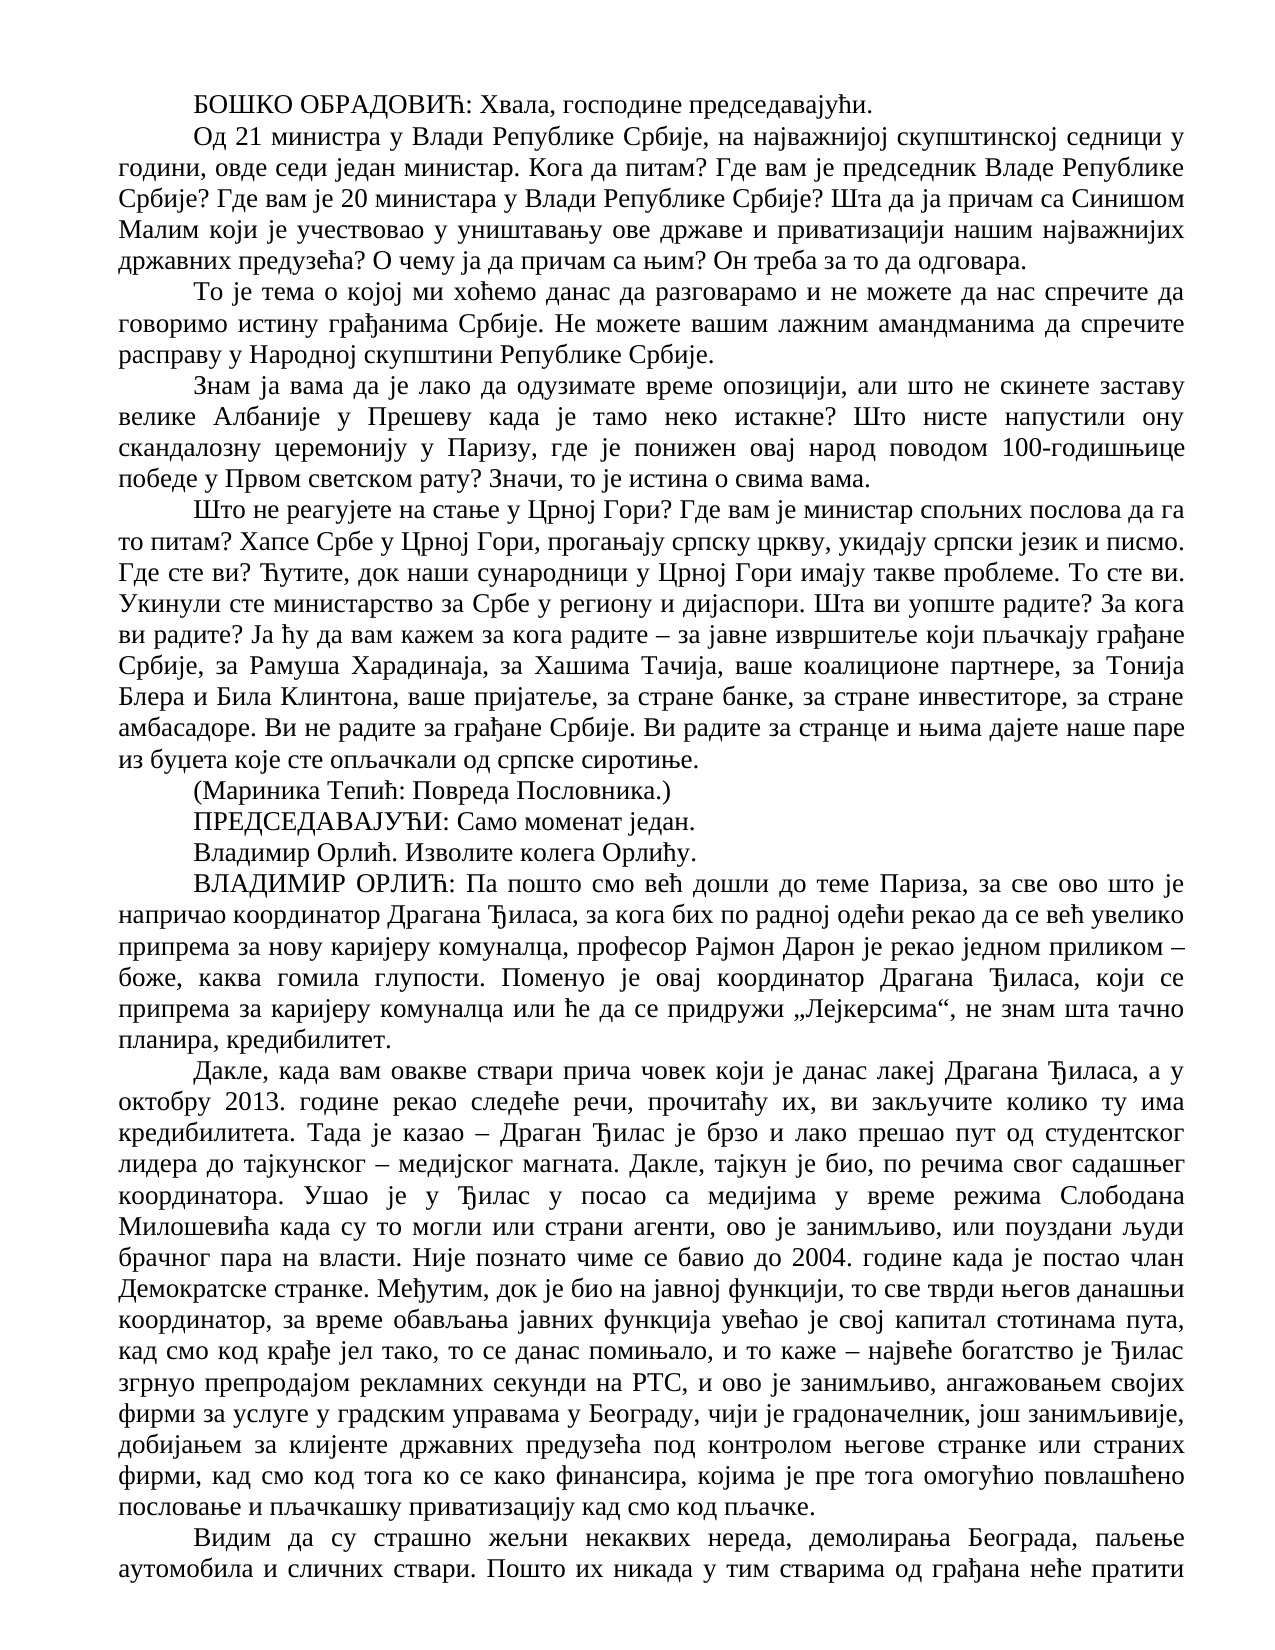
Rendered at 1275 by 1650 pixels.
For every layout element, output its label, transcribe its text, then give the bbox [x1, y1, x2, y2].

text БОШКО ОБРАДОВИЋ: Хвала, господине председавајући. [118, 89, 1186, 120]
text Од 21 министра у Влади Републике Србије, на најважнијој скупштинској седници у години, овде седи један министар. Кога да питам? Где вам је председник Владе Републике Србије? Где вам је 20 министара у Влади Републике Србије? Шта да ја причам са Синишом Малим који је учествовао у уништавању ове државе и приватизацији нашим најважнијих државних предузећа? О чему ја да причам са њим? Он треба за то да одговара. [118, 120, 1186, 276]
text Владимир Орлић. Изволите колега Орлићу. [118, 836, 1186, 867]
text ПРЕДСЕДАВАЈУЋИ: Само моменат један. [118, 805, 1186, 836]
text (Мариника Тепић: Повреда Пословника.) [118, 774, 1186, 805]
text Знам ја вама да је лако да одузимате време опозицији, али што не скинете заставу велике Албаније у Прешеву када је тамо неко истакне? Што нисте напустили ону скандалозну церемонију у Паризу, где је понижен овај народ поводом 100-годишњице победе у Првом светском рату? Значи, то је истина о свима вама. [118, 369, 1186, 493]
text Што не реагујете на стање у Црној Гори? Где вам је министар спољних послова да га то питам? Хапсе Србе у Црној Гори, прогањају српску цркву, укидају српски језик и писмо. Где сте ви? Ћутите, док наши сународници у Црној Гори имају такве проблеме. То сте ви. Укинули сте министарство за Србе у региону и дијаспори. Шта ви уопште радите? За кога ви радите? Ја ћу да вам кажем за кога радите – за јавне извршитеље који пљачкају грађане Србије, за Рамуша Харадинаја, за Хашима Тачија, ваше коалиционе партнере, за Тонија Блера и Била Клинтона, ваше пријатеље, за стране банке, за стране инвеститоре, за стране амбасадоре. Ви не радите за грађане Србије. Ви радите за странце и њима дајете наше паре из буџета које сте опљачкали од српске сиротиње. [118, 493, 1186, 774]
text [118, 1521, 1186, 1584]
text То је тема о којој ми хоћемо данас да разговарамо и не можете да нас спречите да говоримо истину грађанима Србије. Не можете вашим лажним амандманима да спречите расправу у Народној скупштини Републике Србије. [118, 276, 1186, 369]
text ВЛАДИМИР ОРЛИЋ: Па пошто смо већ дошли до теме Париза, за све ово што је напричао координатор Драгана Ђиласа, за кога бих по радној одећи рекао да се већ увелико припрема за нову каријеру комуналца, професор Рајмон Дарон је рекао једном приликом – боже, каква гомила глупости. Поменуо је овај координатор Драгана Ђиласа, који се припрема за каријеру комуналца или ће да се придружи „Лејкерсима“, не знам шта тачно планира, кредибилитет. [118, 867, 1186, 1054]
text Дакле, када вам овакве ствари прича човек који је данас лакеј Драгана Ђиласа, а у октобру 2013. године рекао следеће речи, прочитаћу их, ви закључите колико ту има кредибилитета. Тада је казао – Драган Ђилас је брзо и лако прешао пут од студентског лидера до тајкунског – медијског магната. Дакле, тајкун је био, по речима свог садашњег координатора. Ушао је у Ђилас у посао са медијима у време режима Слободана Милошевића када су то могли или страни агенти, ово је занимљиво, или поуздани људи брачног пара на власти. Није познато чиме се бавио до 2004. године када је постао члан Демократске странке. Међутим, док је био на јавној функцији, то све тврди његов данашњи координатор, за време обављања јавних функција увећао је свој капитал стотинама пута, кад смо код крађе јел тако, то се данас помињало, и то каже – највеће богатство је Ђилас згрнуо препродајом рекламних секунди на РТС, и ово је занимљиво, ангажовањем својих фирми за услуге у градским управама у Београду, чији је градоначелник, још занимљивије, добијањем за клијенте државних предузећа под контролом његове странке или страних фирми, кад смо код тога ко се како финансира, којима је пре тога омогућио повлашћено пословање и пљачкашку приватизацију кад смо код пљачке. [118, 1054, 1186, 1521]
